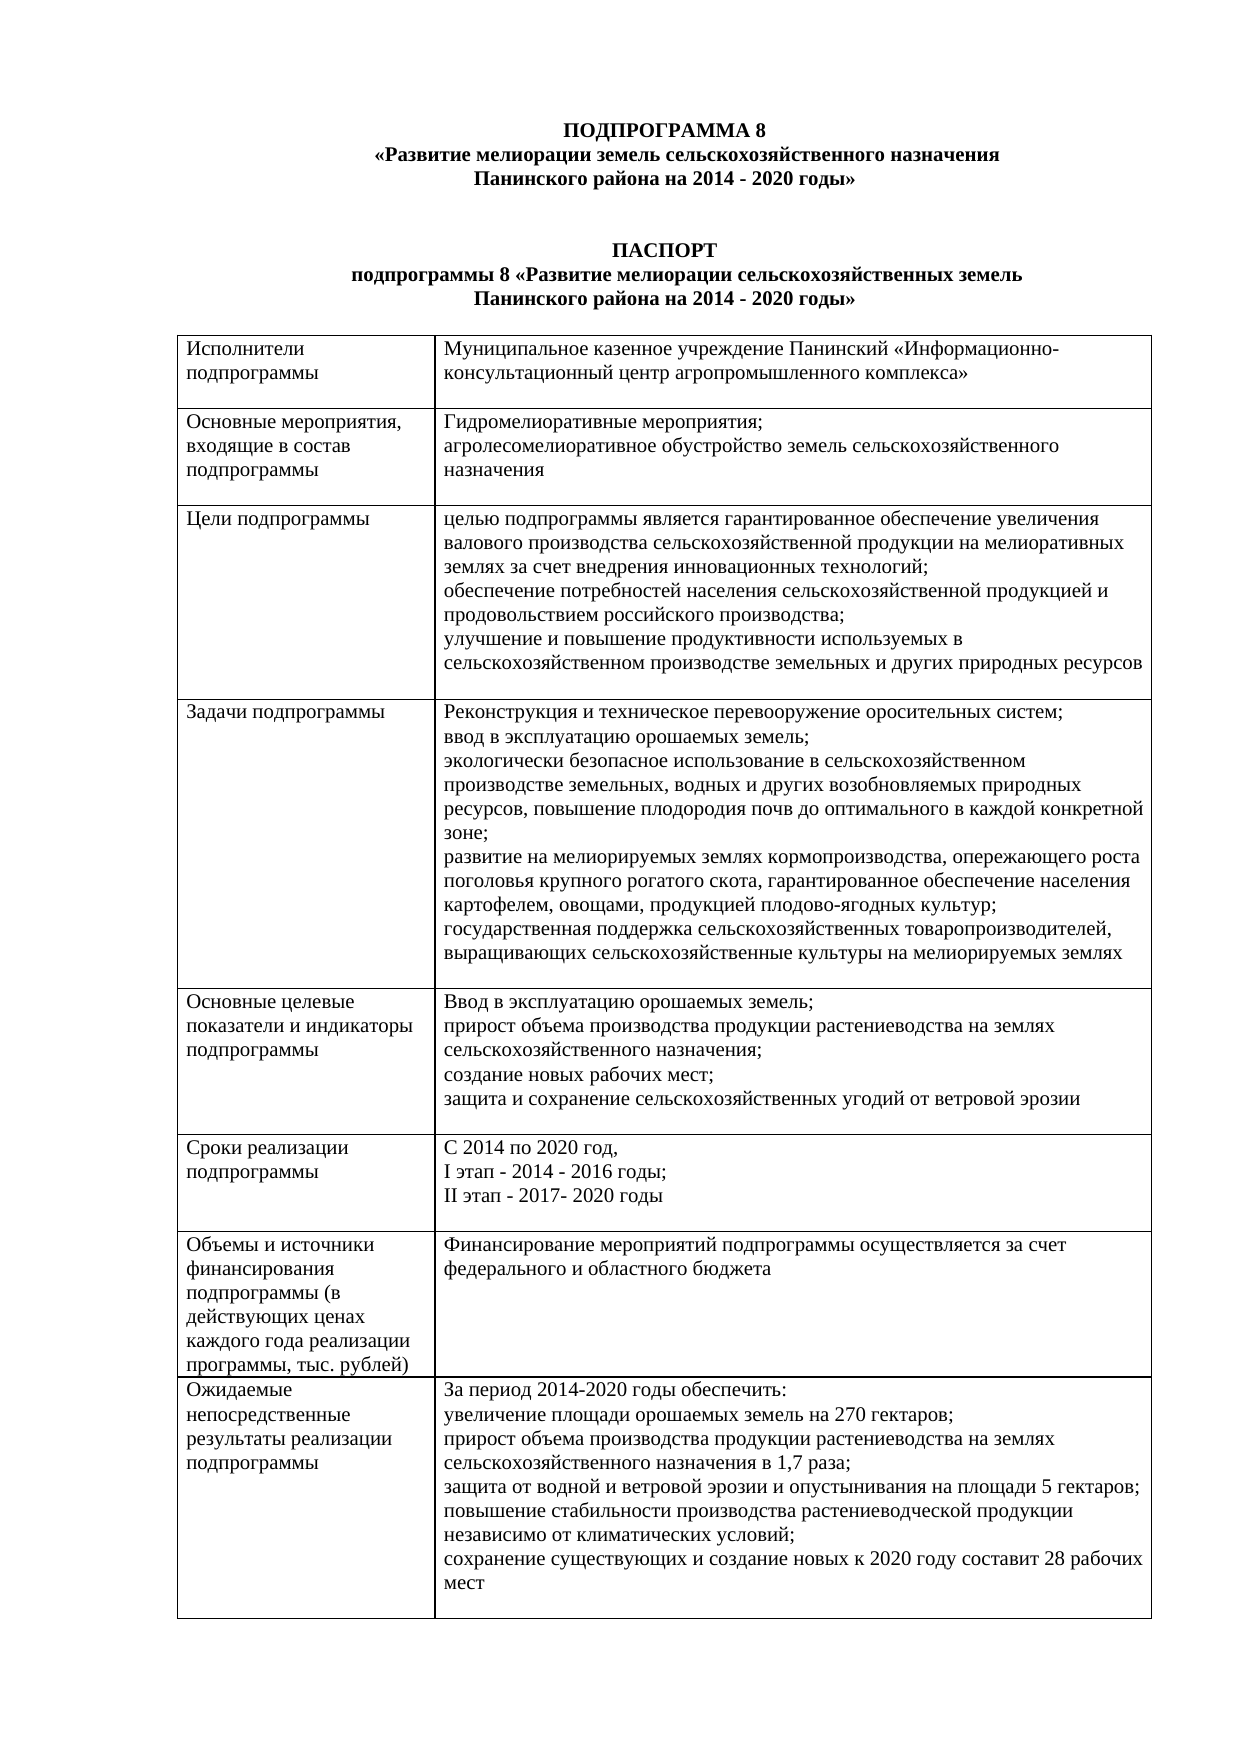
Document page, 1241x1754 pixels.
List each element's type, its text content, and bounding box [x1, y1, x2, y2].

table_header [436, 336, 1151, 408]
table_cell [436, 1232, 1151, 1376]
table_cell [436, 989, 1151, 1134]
subtitle Панинского района на 2014 - 2020 годы» [177, 286, 1152, 310]
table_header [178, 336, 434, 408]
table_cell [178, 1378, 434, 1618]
subtitle Панинского района на 2014 - 2020 годы» [177, 166, 1152, 238]
subtitle ПОДПРОГРАММА 8 «Развитие мелиорации земель сельскохозяйственного назначения [177, 118, 1152, 166]
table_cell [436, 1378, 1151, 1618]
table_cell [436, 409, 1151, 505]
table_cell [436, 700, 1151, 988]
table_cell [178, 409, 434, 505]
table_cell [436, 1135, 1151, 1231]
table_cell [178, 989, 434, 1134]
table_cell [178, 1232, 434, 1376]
subtitle ПАСПОРТ подпрограммы 8 «Развитие мелиорации сельскохозяйственных земель [177, 238, 1152, 286]
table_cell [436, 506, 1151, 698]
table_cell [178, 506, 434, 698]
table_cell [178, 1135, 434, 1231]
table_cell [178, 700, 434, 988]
